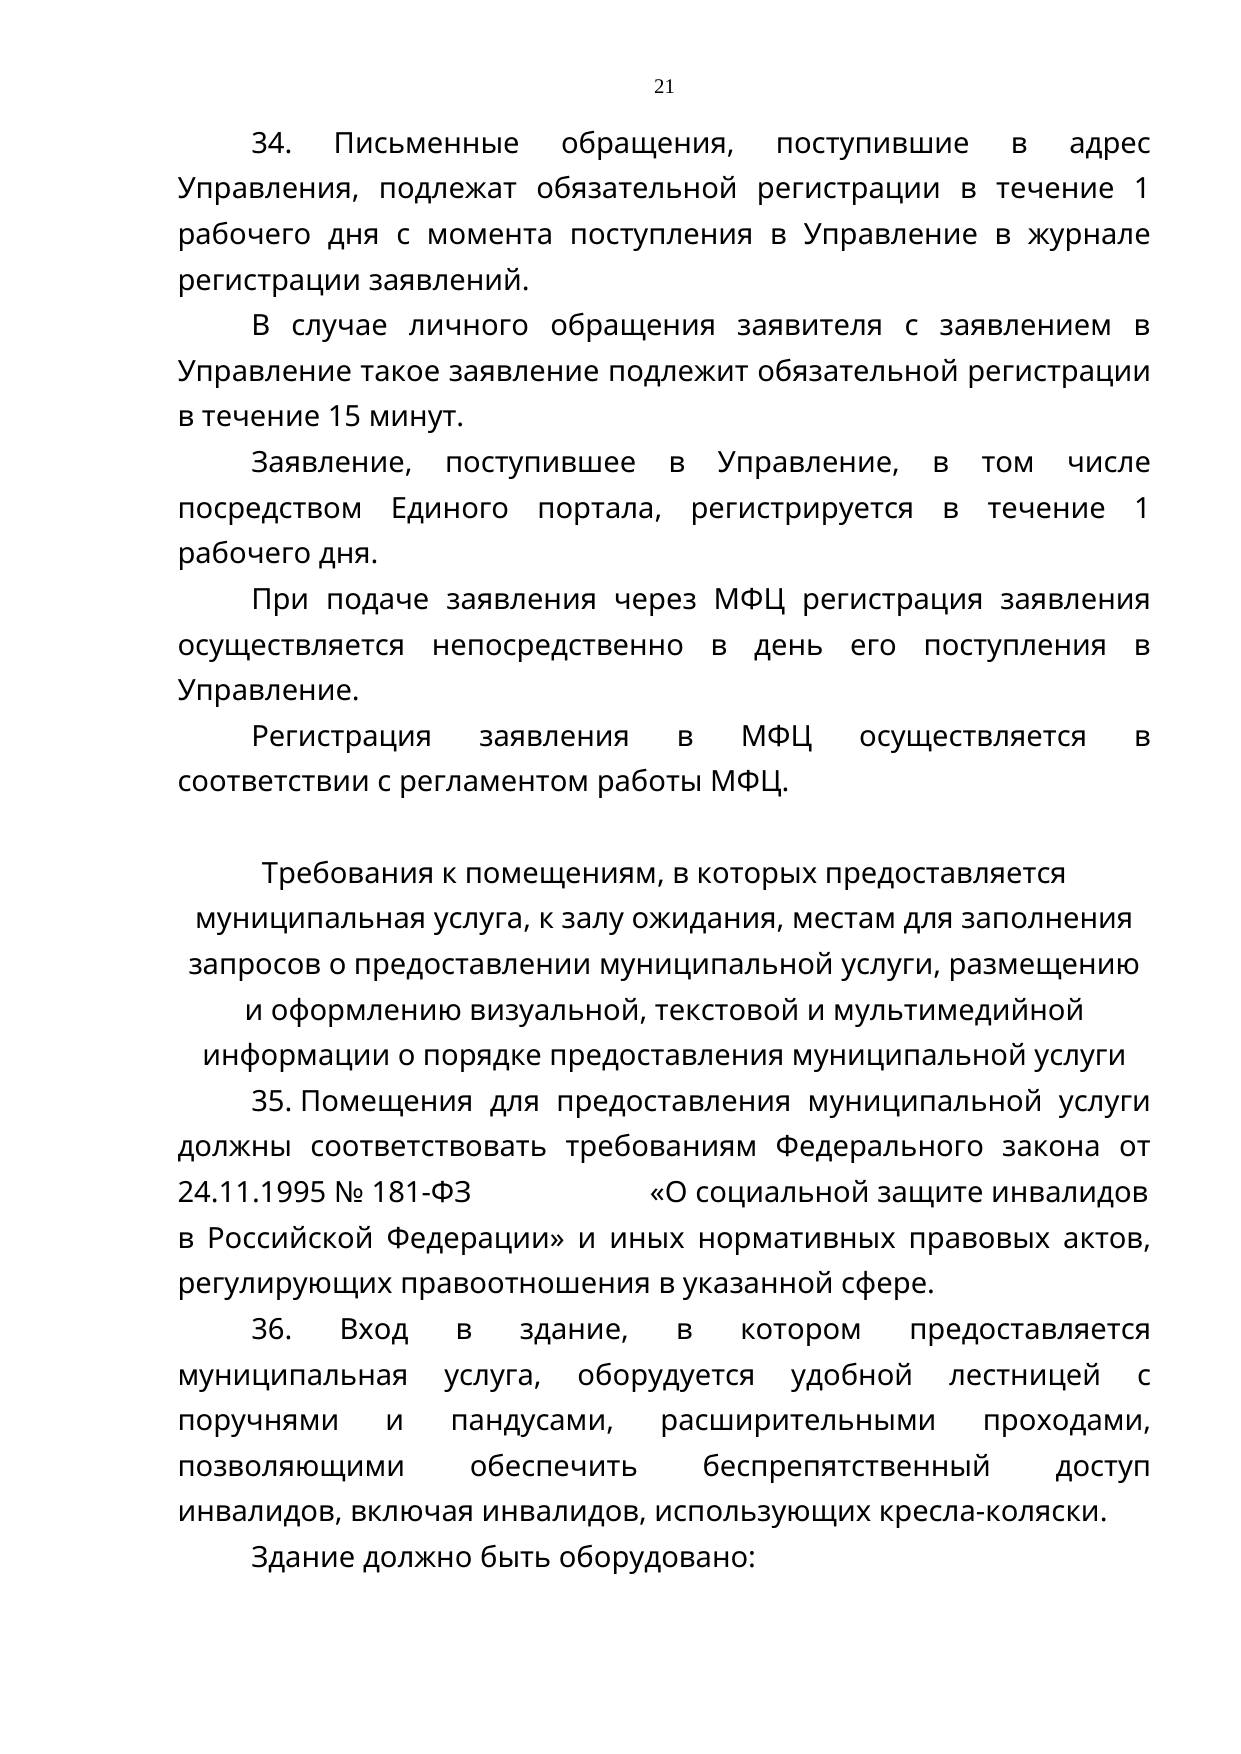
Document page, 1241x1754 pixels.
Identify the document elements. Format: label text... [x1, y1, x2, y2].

text В случае личного обращения заявителя с заявлением в Управление такое заявление подлежит обязательной регистрации в течение 15 минут. [177, 304, 1152, 435]
text Требования к помещениям, в которых предоставляется муниципальная услуга, к залу ожидания, местам для заполнения запросов о предоставлении муниципальной услуги, размещению и оформлению визуальной, текстовой и мультимедийной информации о порядке предоставления муниципальной услуги [177, 852, 1152, 1074]
text При подаче заявления через МФЦ регистрация заявления осуществляется непосредственно в день его поступления в Управление. [177, 578, 1152, 709]
text 34. Письменные обращения, поступившие в адрес Управления, подлежат обязательной регистрации в течение 1 рабочего дня с момента поступления в Управление в журнале регистрации заявлений. [177, 122, 1152, 298]
text Заявление, поступившее в Управление, в том числе посредством Единого портала, регистрируется в течение 1 рабочего дня. [177, 441, 1152, 572]
text Здание должно быть оборудовано: [177, 1536, 1152, 1576]
text 35. Помещения для предоставления муниципальной услуги должны соответствовать требованиям Федерального закона от 24.11.1995 № 181-ФЗ «О социальной защите инвалидов в Российской Федерации» и иных нормативных правовых актов, регулирующих правоотношения в указанной сфере. [177, 1080, 1152, 1302]
text 36. Вход в здание, в котором предоставляется муниципальная услуга, оборудуется удобной лестницей с поручнями и пандусами, расширительными проходами, позволяющими обеспечить беспрепятственный доступ инвалидов, включая инвалидов, использующих кресла-коляски. [177, 1308, 1152, 1530]
text Регистрация заявления в МФЦ осуществляется в соответствии с регламентом работы МФЦ. [177, 715, 1152, 800]
